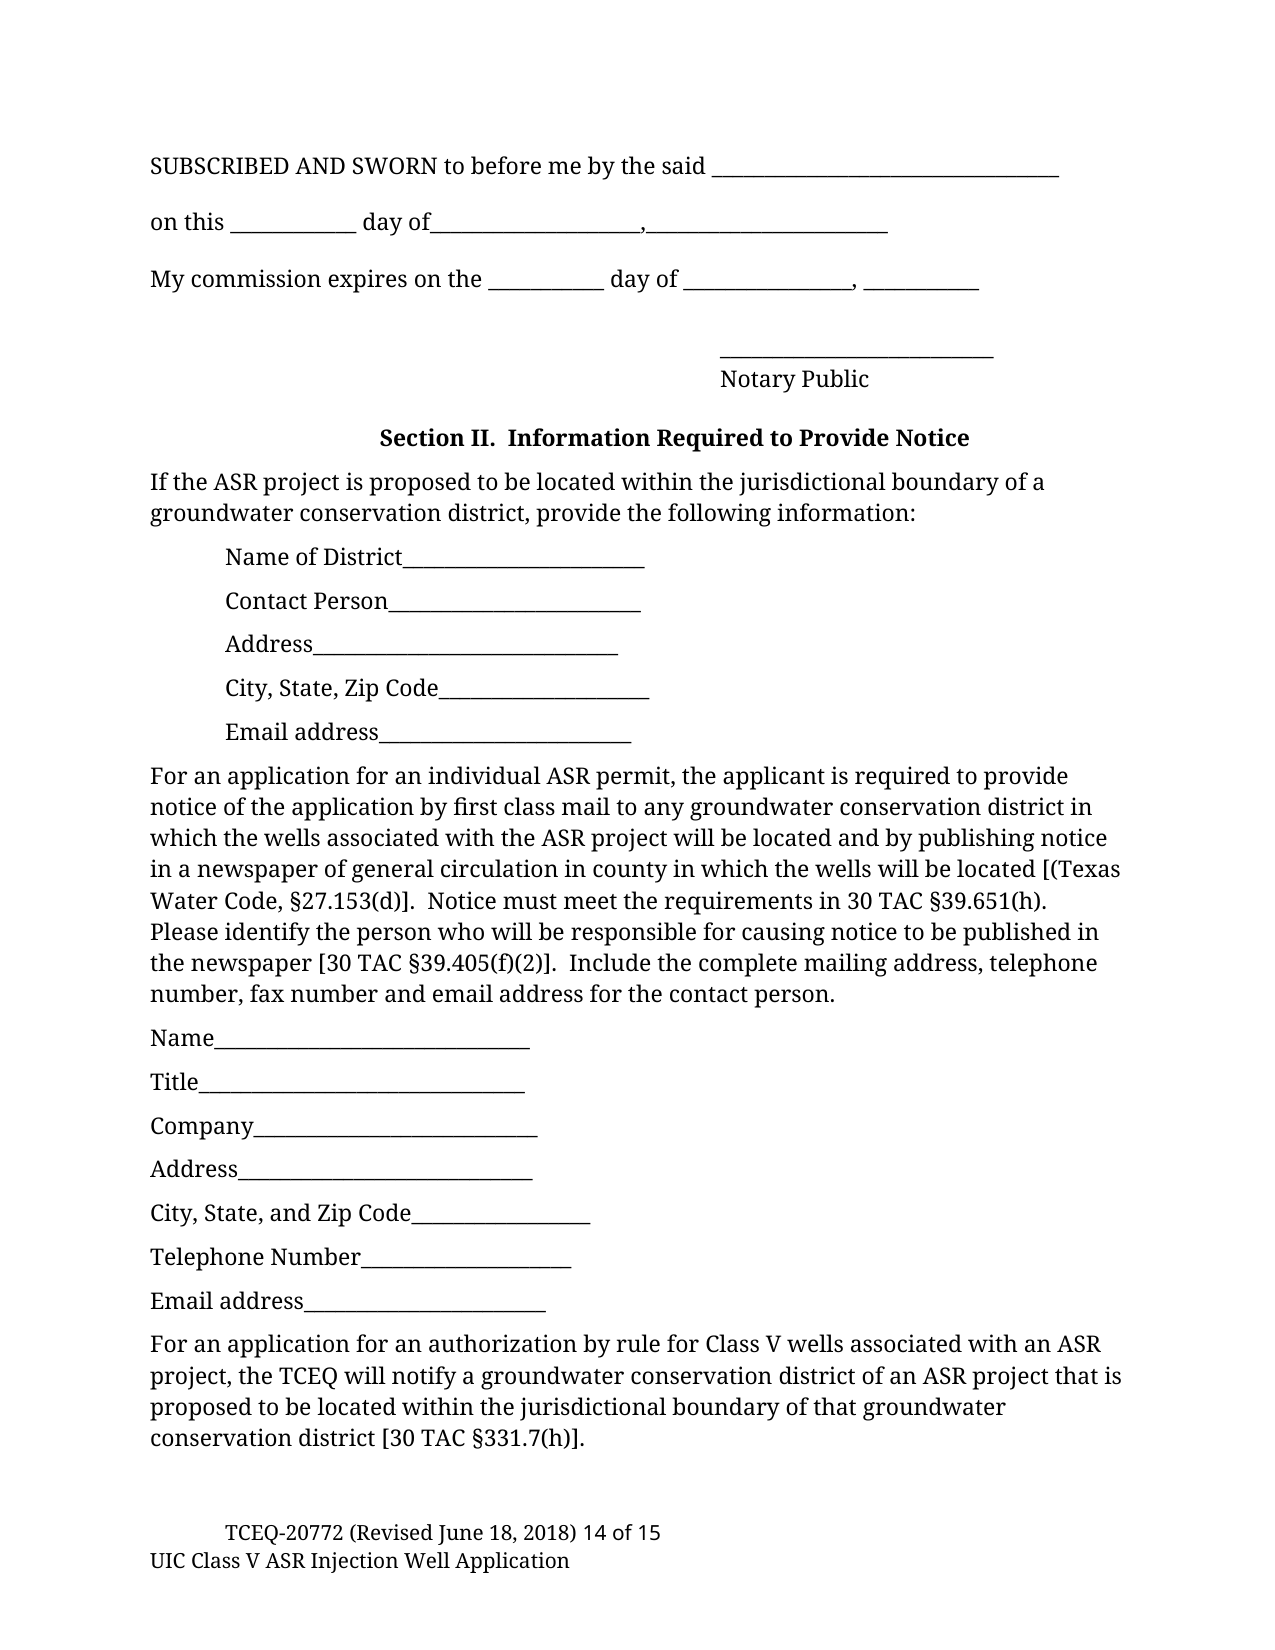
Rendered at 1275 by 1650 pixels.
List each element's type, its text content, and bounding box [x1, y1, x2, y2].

text For an application for an individual ASR permit, the applicant is required to provide notice of the application by first class mail to any groundwater conservation district in which the wells associated with the ASR project will be located and by publishing notice in a newspaper of general circulation in county in which the wells will be located [(Texas Water Code, §27.153(d)]. Notice must meet the requirements in 30 TAC §39.651(h). Please identify the person who will be responsible for causing notice to be published in the newspaper [30 TAC §39.405(f)(2)]. Include the complete mailing address, telephone number, fax number and email address for the contact person. [150, 760, 1125, 1010]
text Telephone Number____________________ [150, 1241, 1125, 1272]
text Notary Public [720, 362, 1125, 394]
text Name______________________________ [150, 1022, 1125, 1053]
text City, State, and Zip Code_________________ [150, 1197, 1125, 1228]
text Section II. Information Required to Provide Notice [225, 422, 1125, 453]
text Address_____________________________ [225, 628, 1125, 660]
text on this ____________ day of____________________,_______________________ [150, 206, 1125, 237]
text SUBSCRIBED AND SWORN to before me by the said _________________________________ [150, 150, 1125, 181]
text Contact Person________________________ [225, 585, 1125, 616]
text If the ASR project is proposed to be located within the jurisdictional boundary of a groundwater conservation district, provide the following information: [150, 466, 1125, 528]
text For an application for an authorization by rule for Class V wells associated with an ASR project, the TCEQ will notify a groundwater conservation district of an ASR project that is proposed to be located within the jurisdictional boundary of that groundwater conservation district [30 TAC §331.7(h)]. [150, 1328, 1125, 1453]
text __________________________ [720, 331, 1125, 362]
text Name of District_______________________ [225, 541, 1125, 572]
text City, State, Zip Code____________________ [225, 672, 1125, 703]
text Email address_______________________ [150, 1285, 1125, 1316]
text Title_______________________________ [150, 1066, 1125, 1097]
text My commission expires on the ___________ day of ________________, ___________ [150, 262, 1125, 294]
text Address____________________________ [150, 1153, 1125, 1185]
text Company___________________________ [150, 1110, 1125, 1141]
text Email address________________________ [225, 716, 1125, 747]
